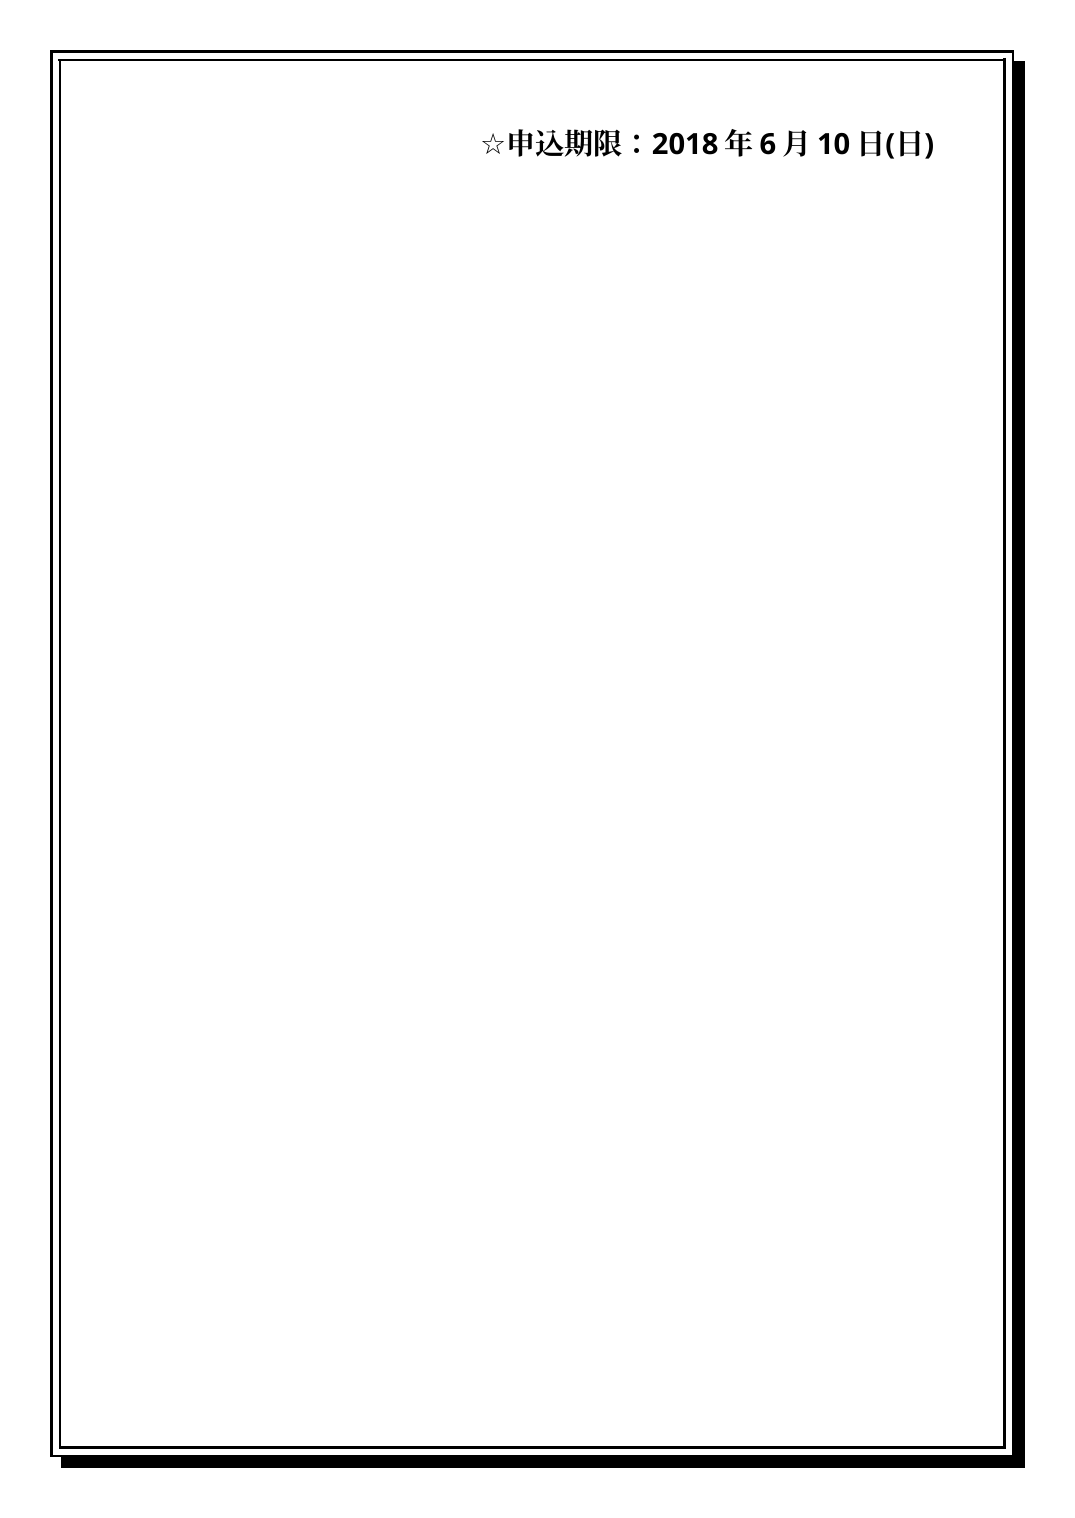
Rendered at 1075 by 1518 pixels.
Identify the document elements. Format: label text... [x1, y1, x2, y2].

text ☆申込期限：2018年6月10日(日) [118, 104, 934, 179]
